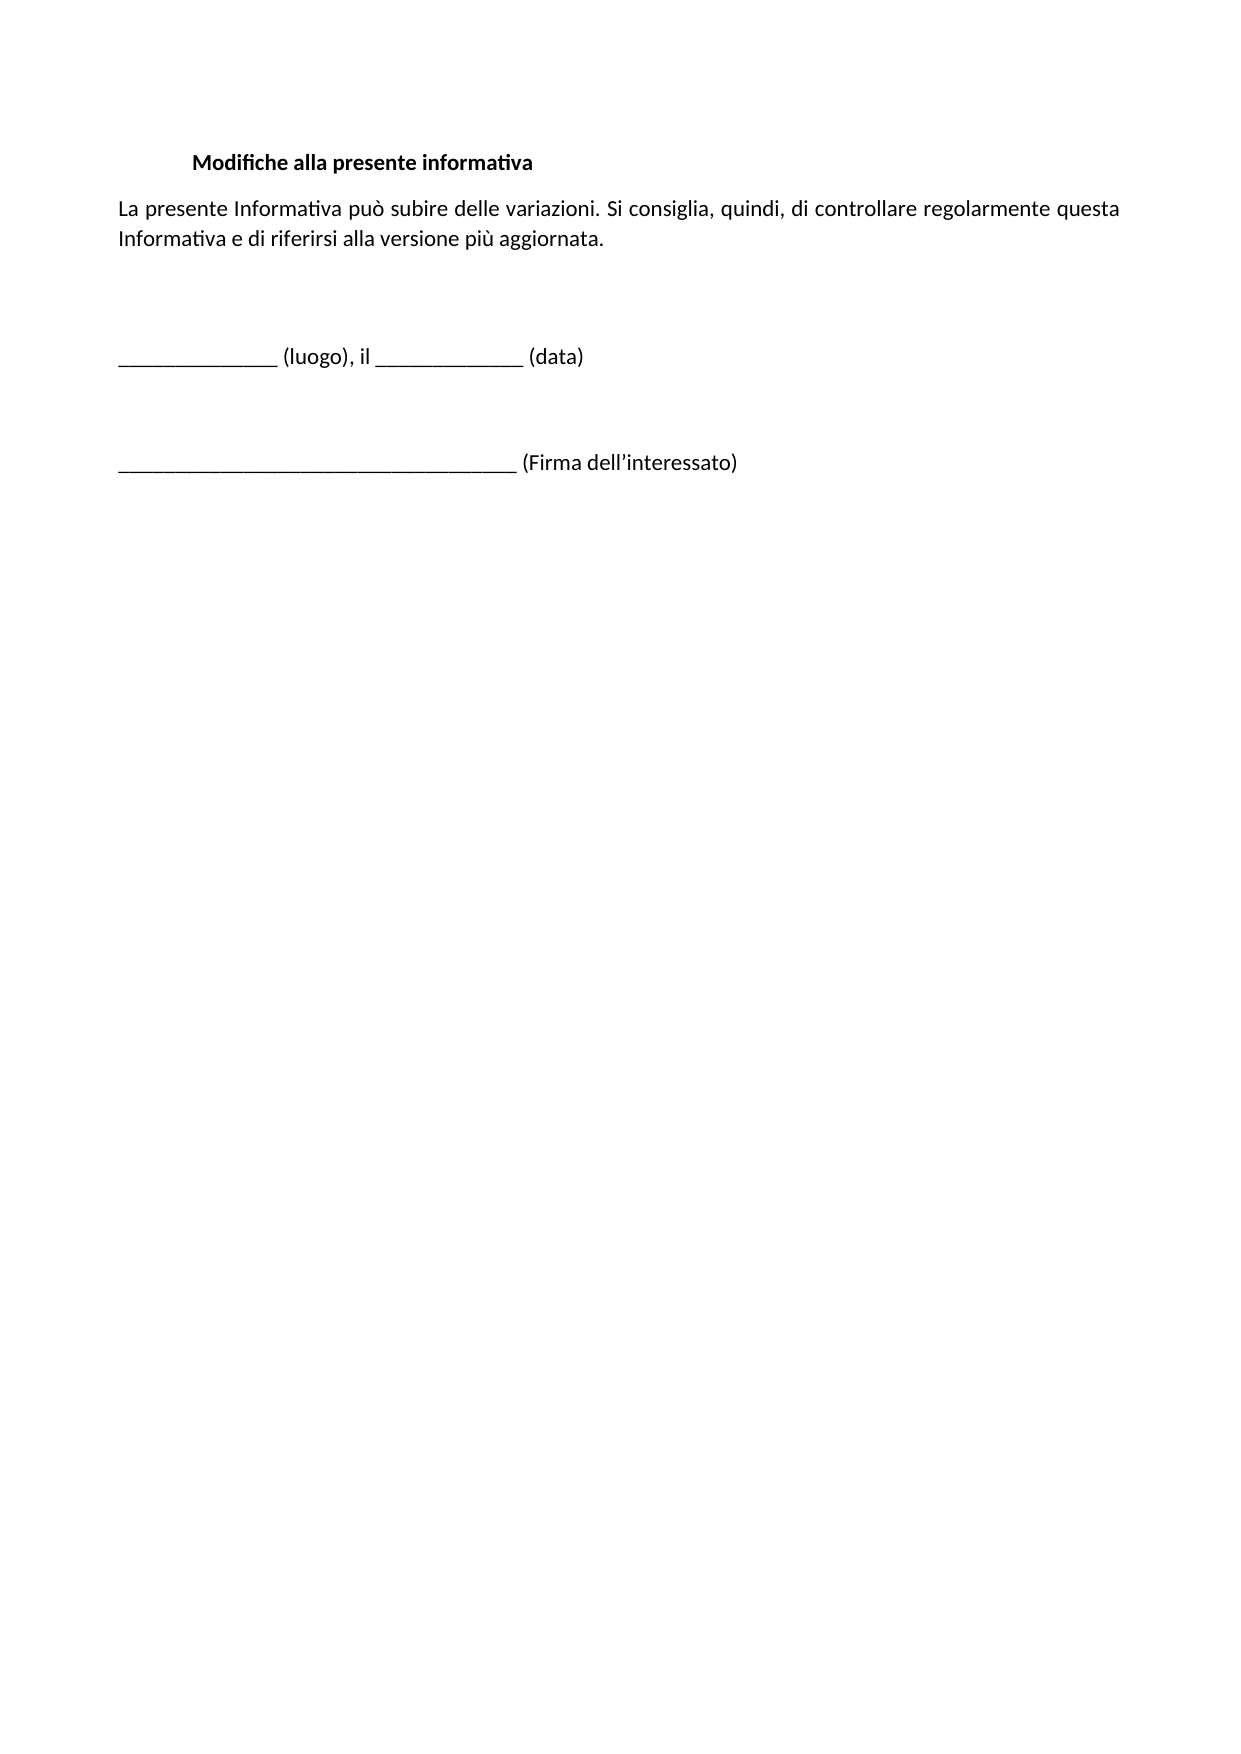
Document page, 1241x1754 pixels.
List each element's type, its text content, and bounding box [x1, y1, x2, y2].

text Modifiche alla presente informativa [118, 148, 1122, 176]
text La presente Informativa può subire delle variazioni. Si consiglia, quindi, di controllare regolarmente questa Informativa e di riferirsi alla versione più aggiornata. [118, 194, 1122, 252]
text ______________ (luogo), il _____________ (data) [118, 342, 1122, 370]
text ___________________________________ (Firma dell’interessato) [118, 448, 1122, 476]
